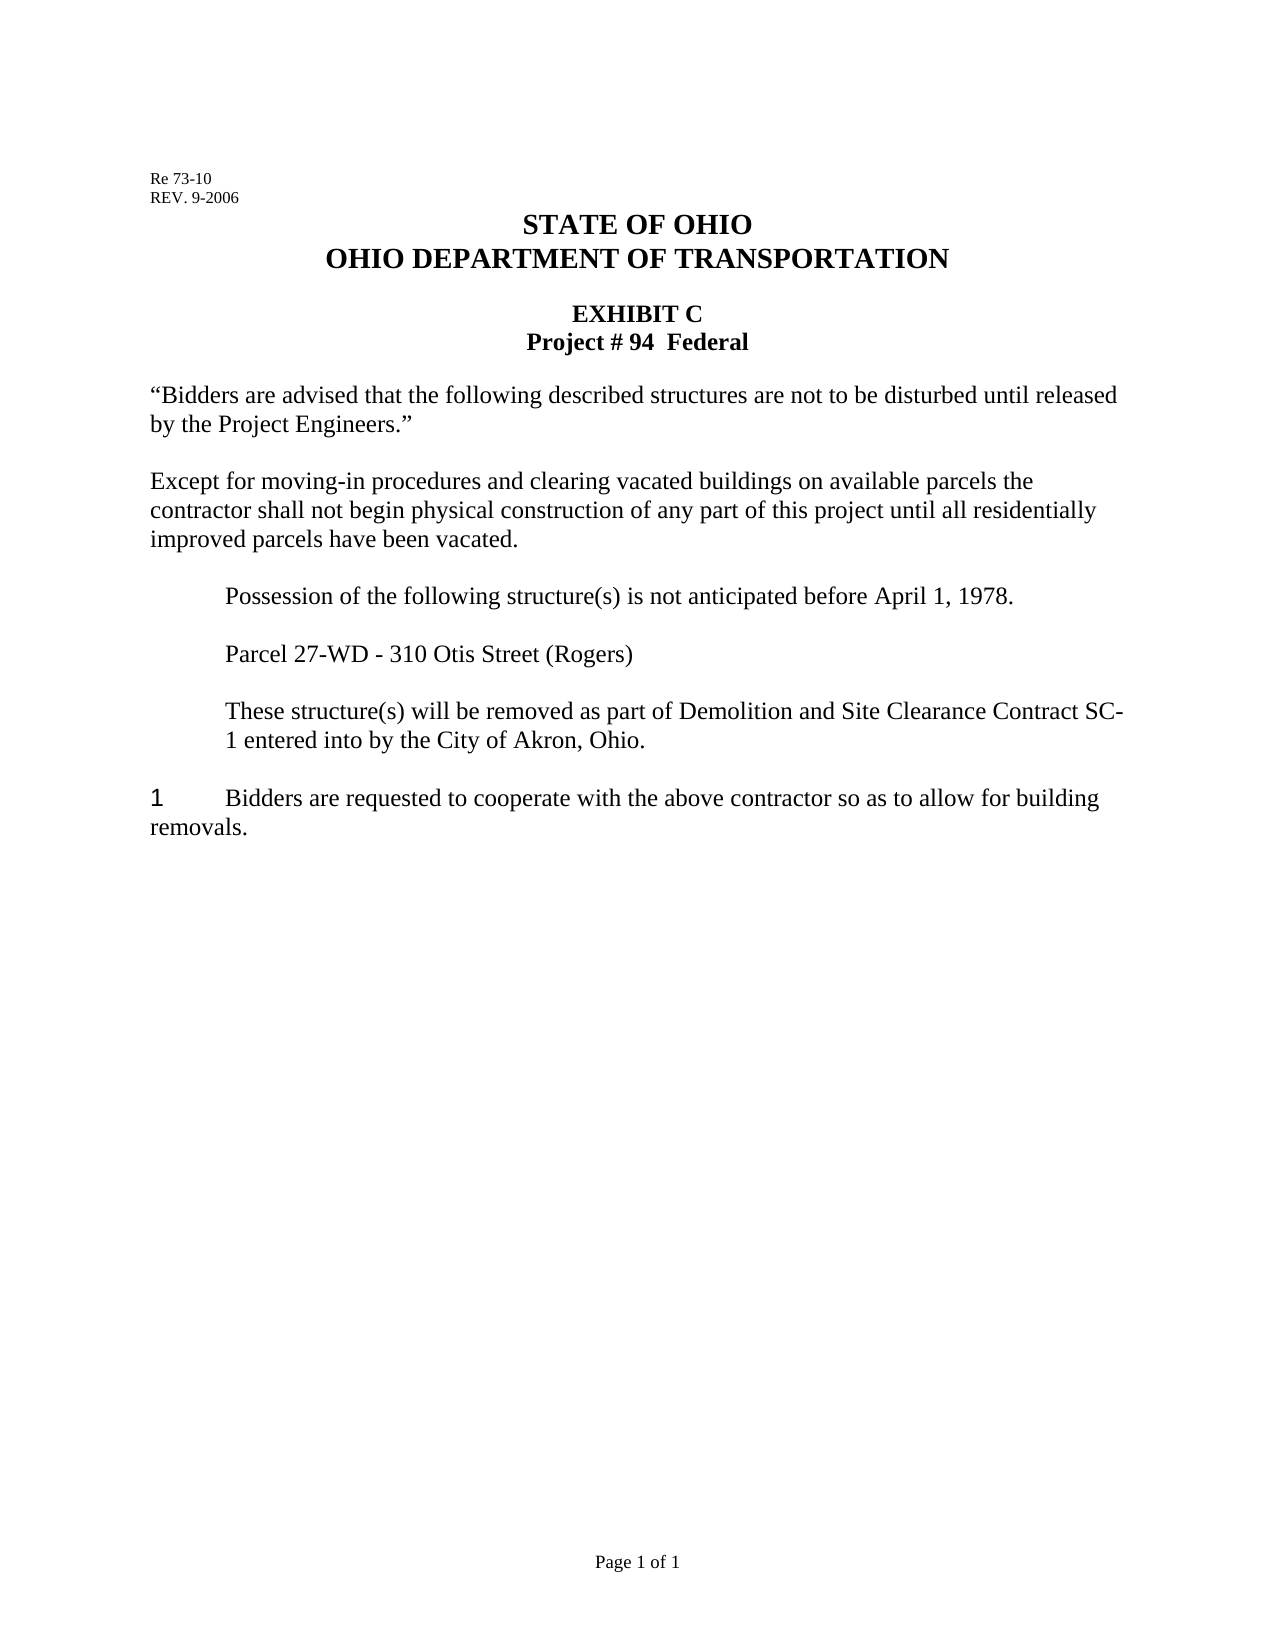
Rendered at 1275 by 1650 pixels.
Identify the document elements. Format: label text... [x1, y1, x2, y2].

text Possession of the following structure(s) is not anticipated before April 1, 1978. [150, 581, 1125, 610]
text Bidders are requested to cooperate with the above contractor so as to allow for building removals. [150, 783, 1125, 840]
text “Bidders are advised that the following described structures are not to be disturbed until released by the Project Engineers.” [150, 380, 1125, 438]
text Except for moving-in procedures and clearing vacated buildings on available parcels the contractor shall not begin physical construction of any part of this project until all residentially improved parcels have been vacated. [150, 466, 1125, 553]
text OHIO DEPARTMENT OF TRANSPORTATION [150, 241, 1125, 274]
text STATE OF [150, 207, 1125, 241]
text EXHIBIT C [150, 299, 1125, 327]
text REV. 9-2006 [150, 188, 1125, 207]
text Re 73-10 [150, 169, 1125, 188]
text Parcel 27-WD - 310 Otis Street (Rogers) [150, 639, 1125, 668]
text These structure(s) will be removed as part of Demolition and Site Clearance Contract SC-1 entered into by the City of Akron, Ohio. [150, 696, 1125, 754]
text Project # 94 Federal [150, 327, 1125, 356]
